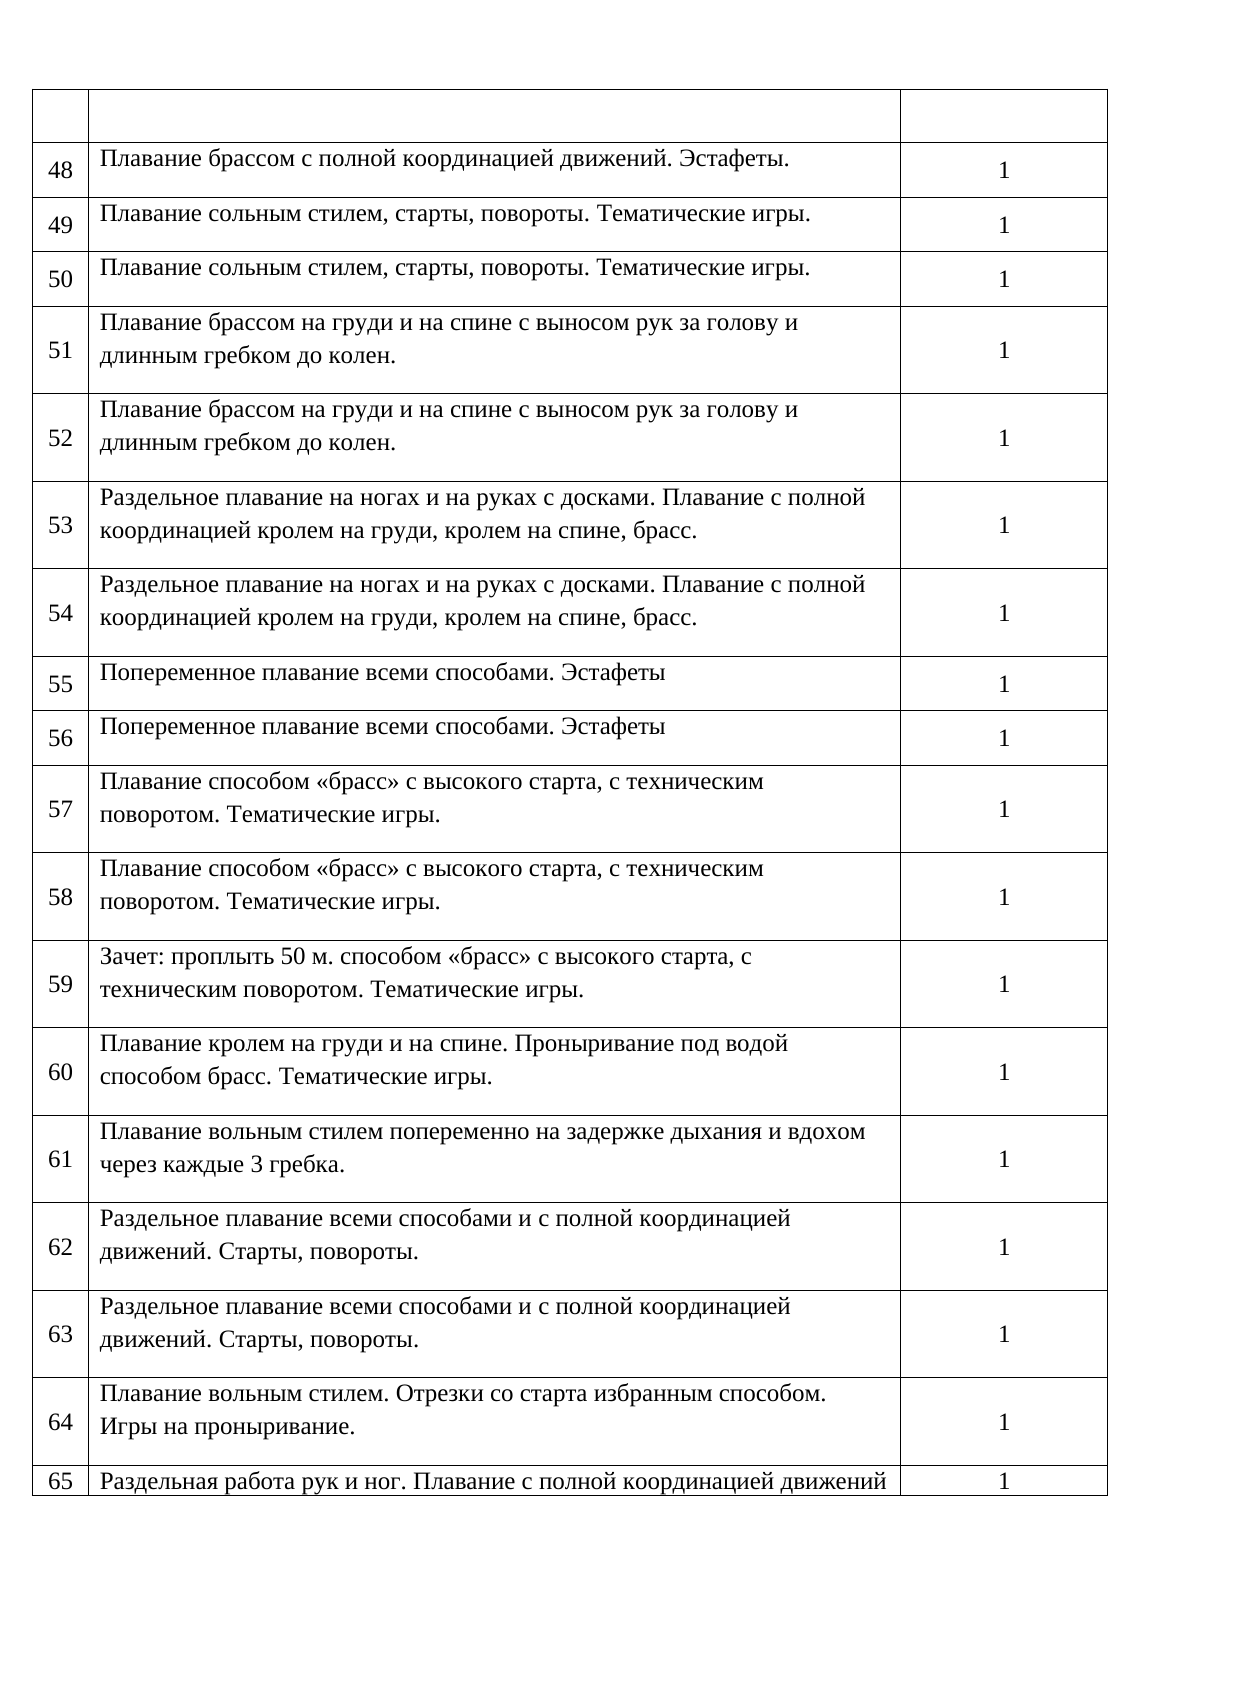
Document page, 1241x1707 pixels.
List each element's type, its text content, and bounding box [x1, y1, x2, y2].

table_cell 56 [33, 711, 88, 765]
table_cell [89, 90, 900, 142]
table_cell 49 [33, 198, 88, 251]
table_cell 47 [33, 90, 88, 142]
table_cell Плавание брассом на груди и на спине с выносом рук за голову и длинным гребком до колен. [89, 394, 900, 481]
table_cell Плавание сольным стилем, старты, повороты. Тематические игры. [89, 252, 900, 306]
table_cell 54 [33, 569, 88, 656]
table_cell 55 [33, 657, 88, 710]
table_cell Попеременное плавание всеми способами. Эстафеты [89, 657, 900, 710]
table_cell 53 [33, 482, 88, 568]
table_cell 61 [33, 1116, 88, 1202]
table_cell 57 [33, 766, 88, 852]
table_cell 1 [901, 1466, 1107, 1494]
table_cell 1 [901, 143, 1107, 197]
table_cell Плавание сольным стилем, старты, повороты. Тематические игры. [89, 198, 900, 251]
table_cell 1 [901, 482, 1107, 568]
table_cell 1 [901, 307, 1107, 393]
table_cell 58 [33, 853, 88, 940]
table_cell 1 [901, 941, 1107, 1027]
table_cell Попеременное плавание всеми способами. Эстафеты [89, 711, 900, 765]
table_cell 60 [33, 1028, 88, 1115]
table_cell 1 [901, 711, 1107, 765]
table_cell 62 [33, 1203, 88, 1290]
table_cell 1 [901, 569, 1107, 656]
table_cell 1 [901, 1291, 1107, 1377]
table_cell 1 [901, 252, 1107, 306]
table_cell Плавание способом «брасс» с высокого старта, с техническим поворотом. Тематические игры. [89, 766, 900, 852]
table_cell 65 [33, 1466, 88, 1494]
table_cell Раздельное плавание всеми способами и с полной координацией движений. Старты, повороты. [89, 1203, 900, 1290]
table_cell Раздельное плавание всеми способами и с полной координацией движений. Старты, повороты. [89, 1291, 900, 1377]
table_cell Плавание кролем на груди и на спине. Проныривание под водой способом брасс. Тематические игры. [89, 1028, 900, 1115]
table_cell 59 [33, 941, 88, 1027]
table_cell Плавание брассом на груди и на спине с выносом рук за голову и длинным гребком до колен. [89, 307, 900, 393]
table_cell 1 [901, 657, 1107, 710]
table_cell 1 [901, 90, 1107, 142]
table_cell 48 [33, 143, 88, 197]
table_cell 1 [901, 1378, 1107, 1465]
table_cell 50 [33, 252, 88, 306]
table_cell Раздельное плавание на ногах и на руках с досками. Плавание с полной координацией кролем на груди, кролем на спине, брасс. [89, 569, 900, 656]
table_cell Плавание вольным стилем попеременно на задержке дыхания и вдохом через каждые 3 гребка. [89, 1116, 900, 1202]
table_cell 1 [901, 394, 1107, 481]
table_cell 1 [901, 853, 1107, 940]
table_cell 51 [33, 307, 88, 393]
table_cell 63 [33, 1291, 88, 1377]
table_cell 1 [901, 1116, 1107, 1202]
table_cell Плавание способом «брасс» с высокого старта, с техническим поворотом. Тематические игры. [89, 853, 900, 940]
table_cell 64 [33, 1378, 88, 1465]
table_cell 1 [901, 1028, 1107, 1115]
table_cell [89, 143, 900, 197]
table_cell 52 [33, 394, 88, 481]
table_cell 1 [901, 766, 1107, 852]
table_cell Раздельное плавание на ногах и на руках с досками. Плавание с полной координацией кролем на груди, кролем на спине, брасс. [89, 482, 900, 568]
table_cell Зачет: проплыть 50 м. способом «брасс» с высокого старта, с техническим поворотом. Тематические игры. [89, 941, 900, 1027]
table_cell Плавание вольным стилем. Отрезки со старта избранным способом. Игры на проныривание. [89, 1378, 900, 1465]
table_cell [89, 1466, 900, 1494]
table_cell 1 [901, 198, 1107, 251]
table_cell 1 [901, 1203, 1107, 1290]
